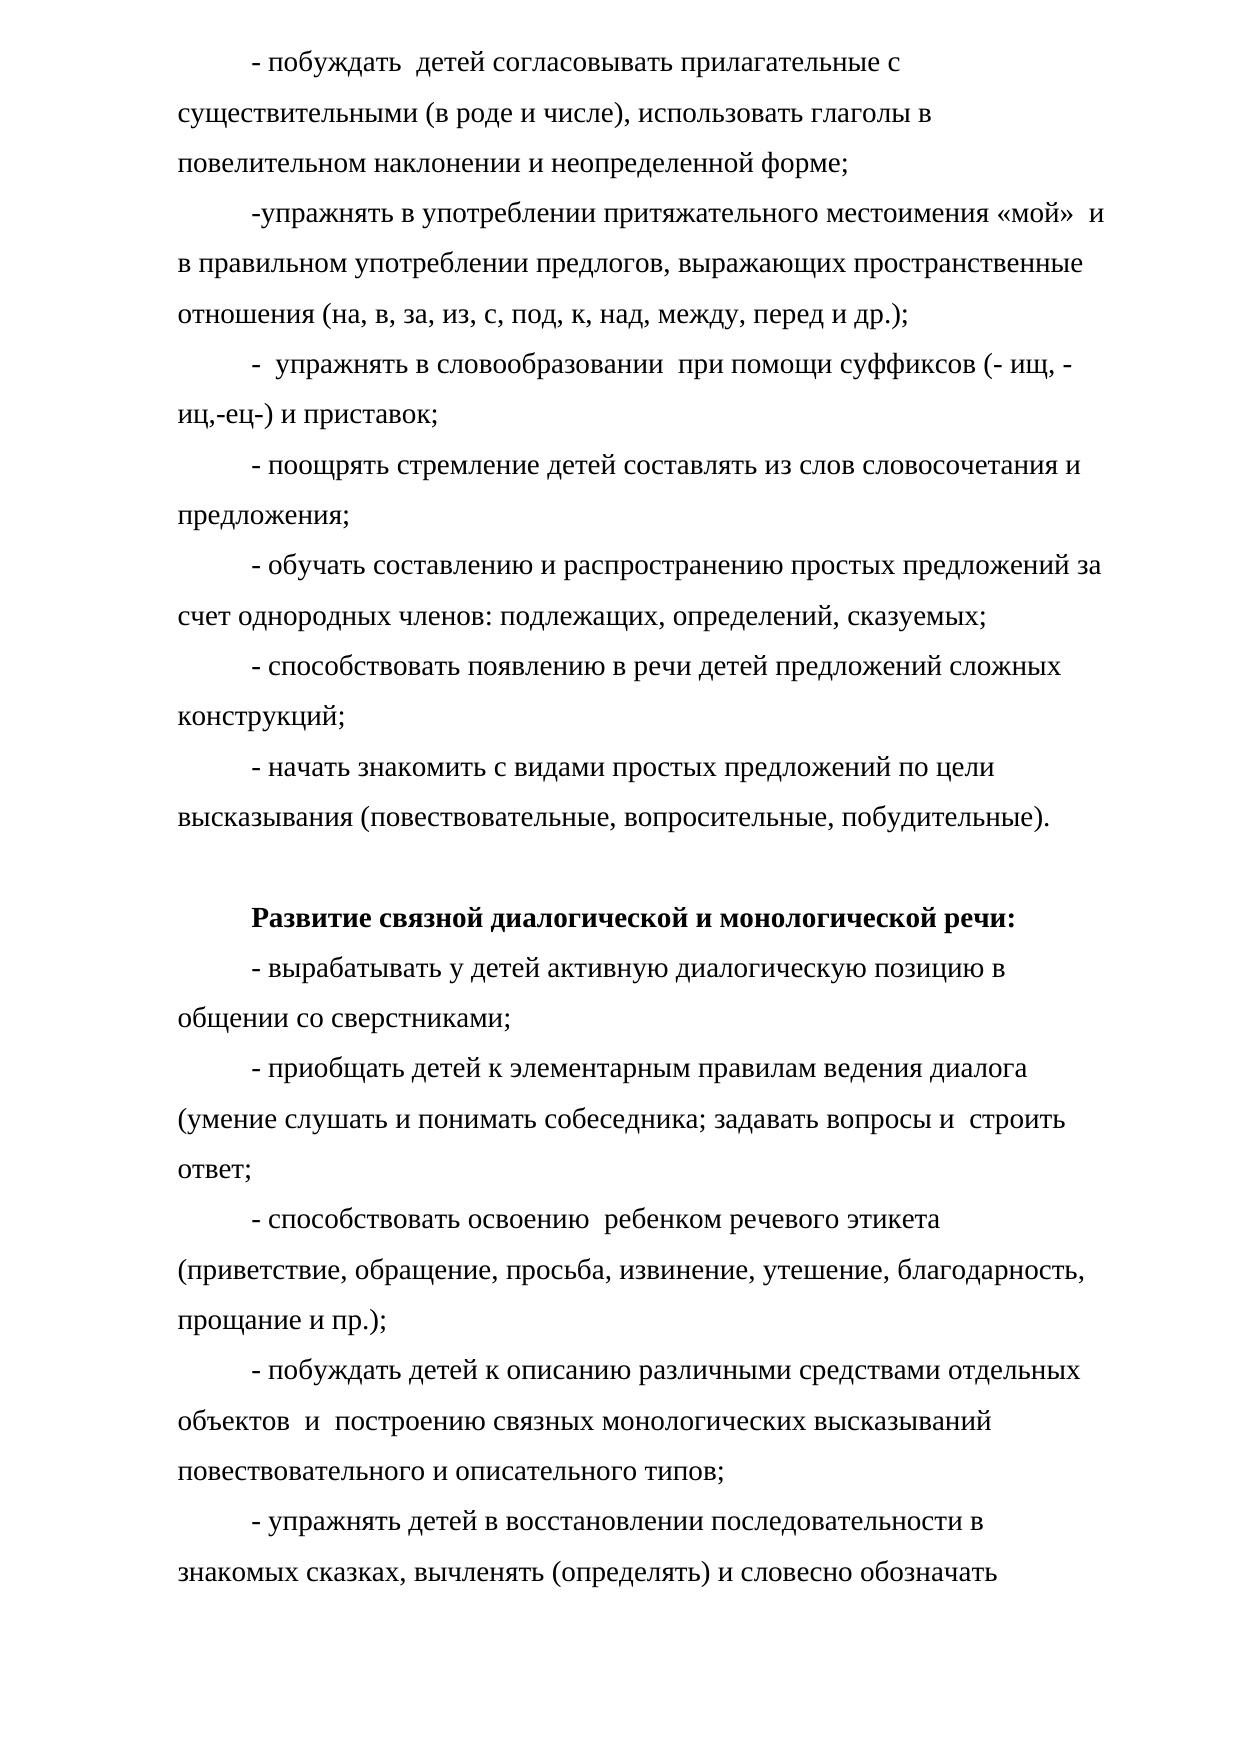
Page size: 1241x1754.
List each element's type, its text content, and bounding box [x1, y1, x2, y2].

text - поощрять стремление детей составлять из слов словосочетания и предложения; [177, 447, 1107, 531]
text - побуждать детей к описанию различными средствами отдельных объектов и построению связных монологических высказываний повествовательного и описательного типов; [177, 1352, 1107, 1487]
text - вырабатывать у детей активную диалогическую позицию в общении со сверстниками; [177, 950, 1107, 1034]
text - обучать составлению и распространению простых предложений за счет однородных членов: подлежащих, определений, сказуемых; [177, 547, 1107, 631]
text Развитие связной диалогической и монологической речи: [177, 900, 1107, 933]
text - начать знакомить с видами простых предложений по цели высказывания (повествовательные, вопросительные, побудительные). [177, 749, 1107, 833]
text - приобщать детей к элементарным правилам ведения диалога (умение слушать и понимать собеседника; задавать вопросы и строить ответ; [177, 1051, 1107, 1185]
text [177, 1503, 1107, 1587]
text -упражнять в употреблении притяжательного местоимения «мой» и в правильном употреблении предлогов, выражающих пространственные отношения (на, в, за, из, с, под, к, над, между, перед и др.); [177, 195, 1107, 329]
text - упражнять в словообразовании при помощи суффиксов (- ищ, -иц,-ец-) и приставок; [177, 346, 1107, 430]
text - способствовать освоению ребенком речевого этикета (приветствие, обращение, просьба, извинение, утешение, благодарность, прощание и пр.); [177, 1202, 1107, 1336]
text - способствовать появлению в речи детей предложений сложных конструкций; [177, 648, 1107, 732]
text - побуждать детей согласовывать прилагательные с существительными (в роде и числе), использовать глаголы в повелительном наклонении и неопределенной форме; [177, 44, 1107, 178]
